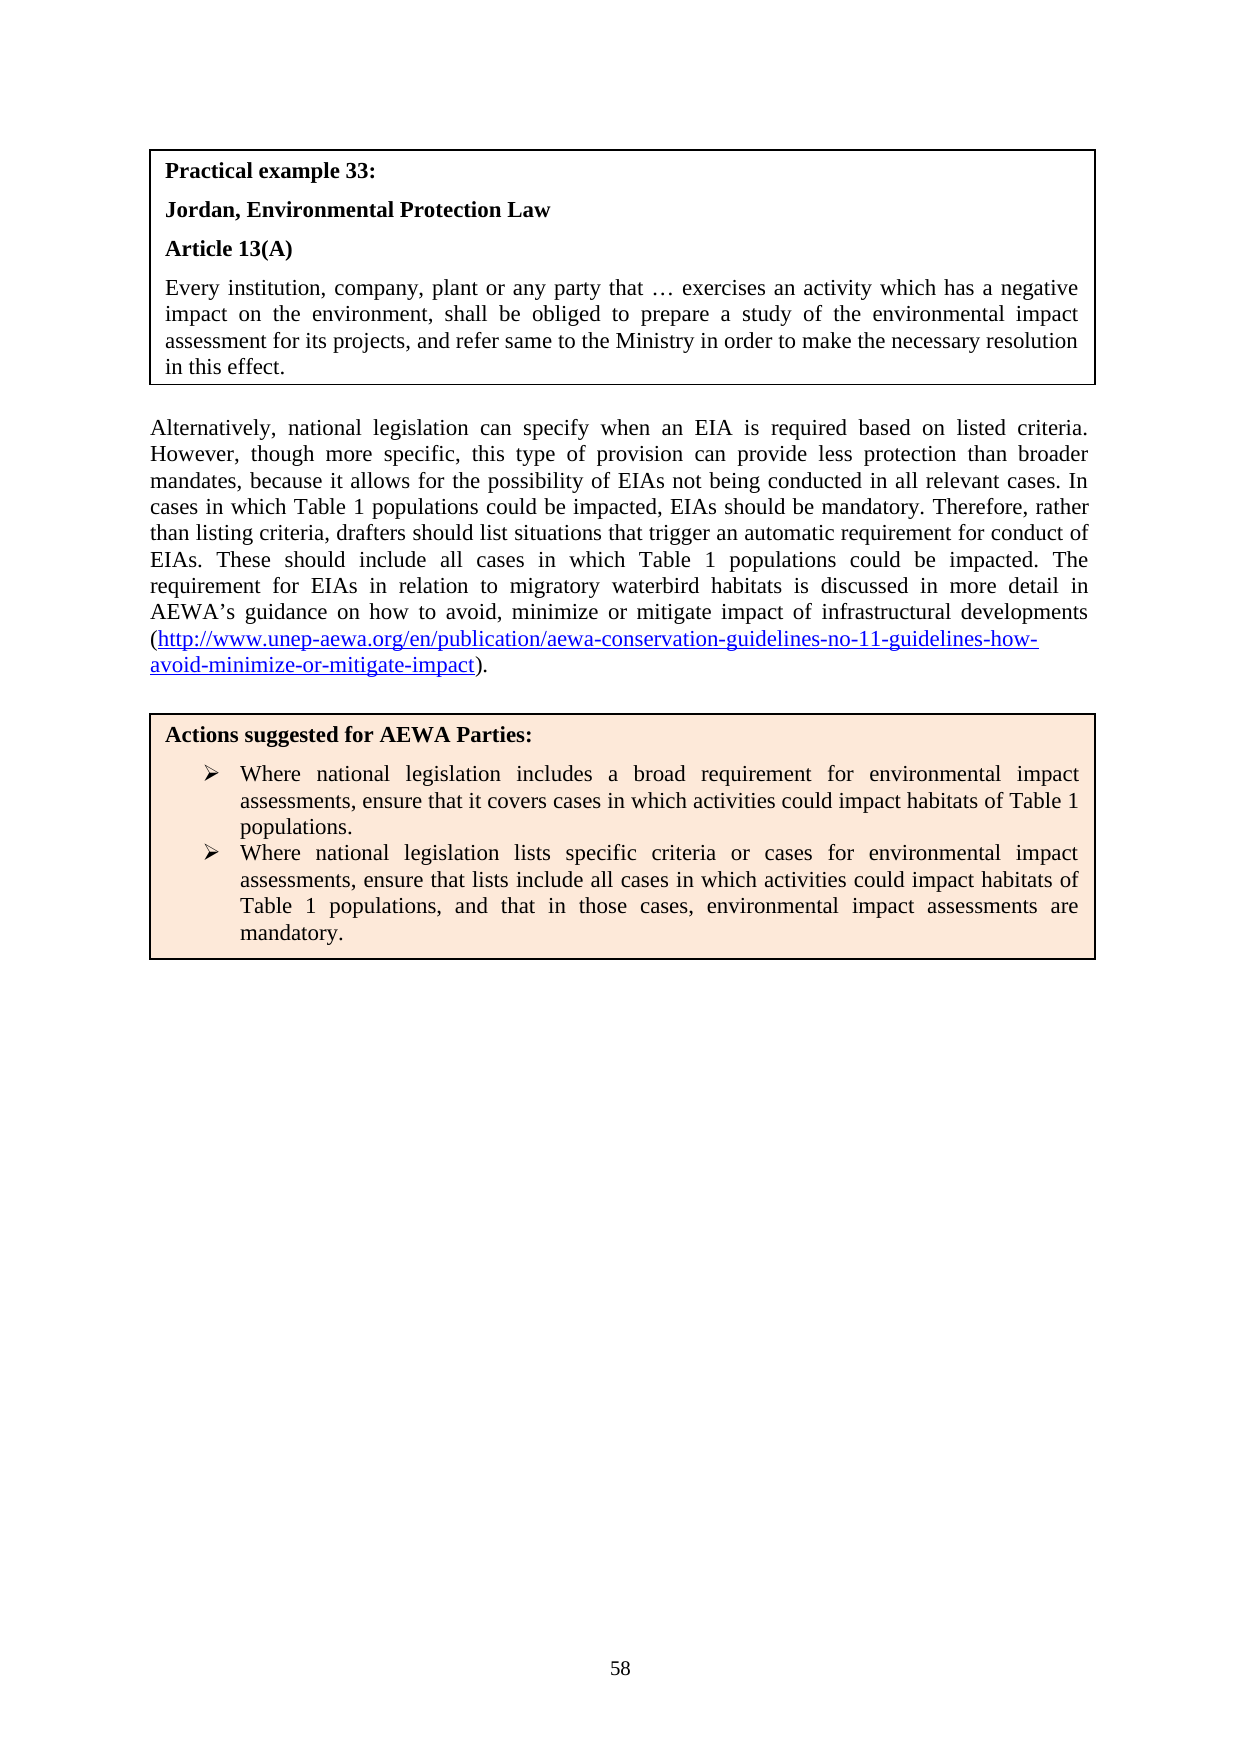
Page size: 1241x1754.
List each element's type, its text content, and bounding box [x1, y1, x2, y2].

text Alternatively, national legislation can specify when an EIA is required based on listed criteria. However, though more specific, this type of provision can provide less protection than broader mandates, because it allows for the possibility of EIAs not being conducted in all relevant cases. In cases in which Table 1 populations could be impacted, EIAs should be mandatory. Therefore, rather than listing criteria, drafters should list situations that trigger an automatic requirement for conduct of EIAs. These should include all cases in which Table 1 populations could be impacted. The requirement for EIAs in relation to migratory waterbird habitats is discussed in more detail in AEWA’s guidance on how to avoid, minimize or mitigate impact of infrastructural developments (http://www.unep-aewa.org/en/publication/aewa-conservation-guidelines-no-11-guidelines-how-avoid-minimize-or-mitigate-impact). [150, 414, 1090, 677]
